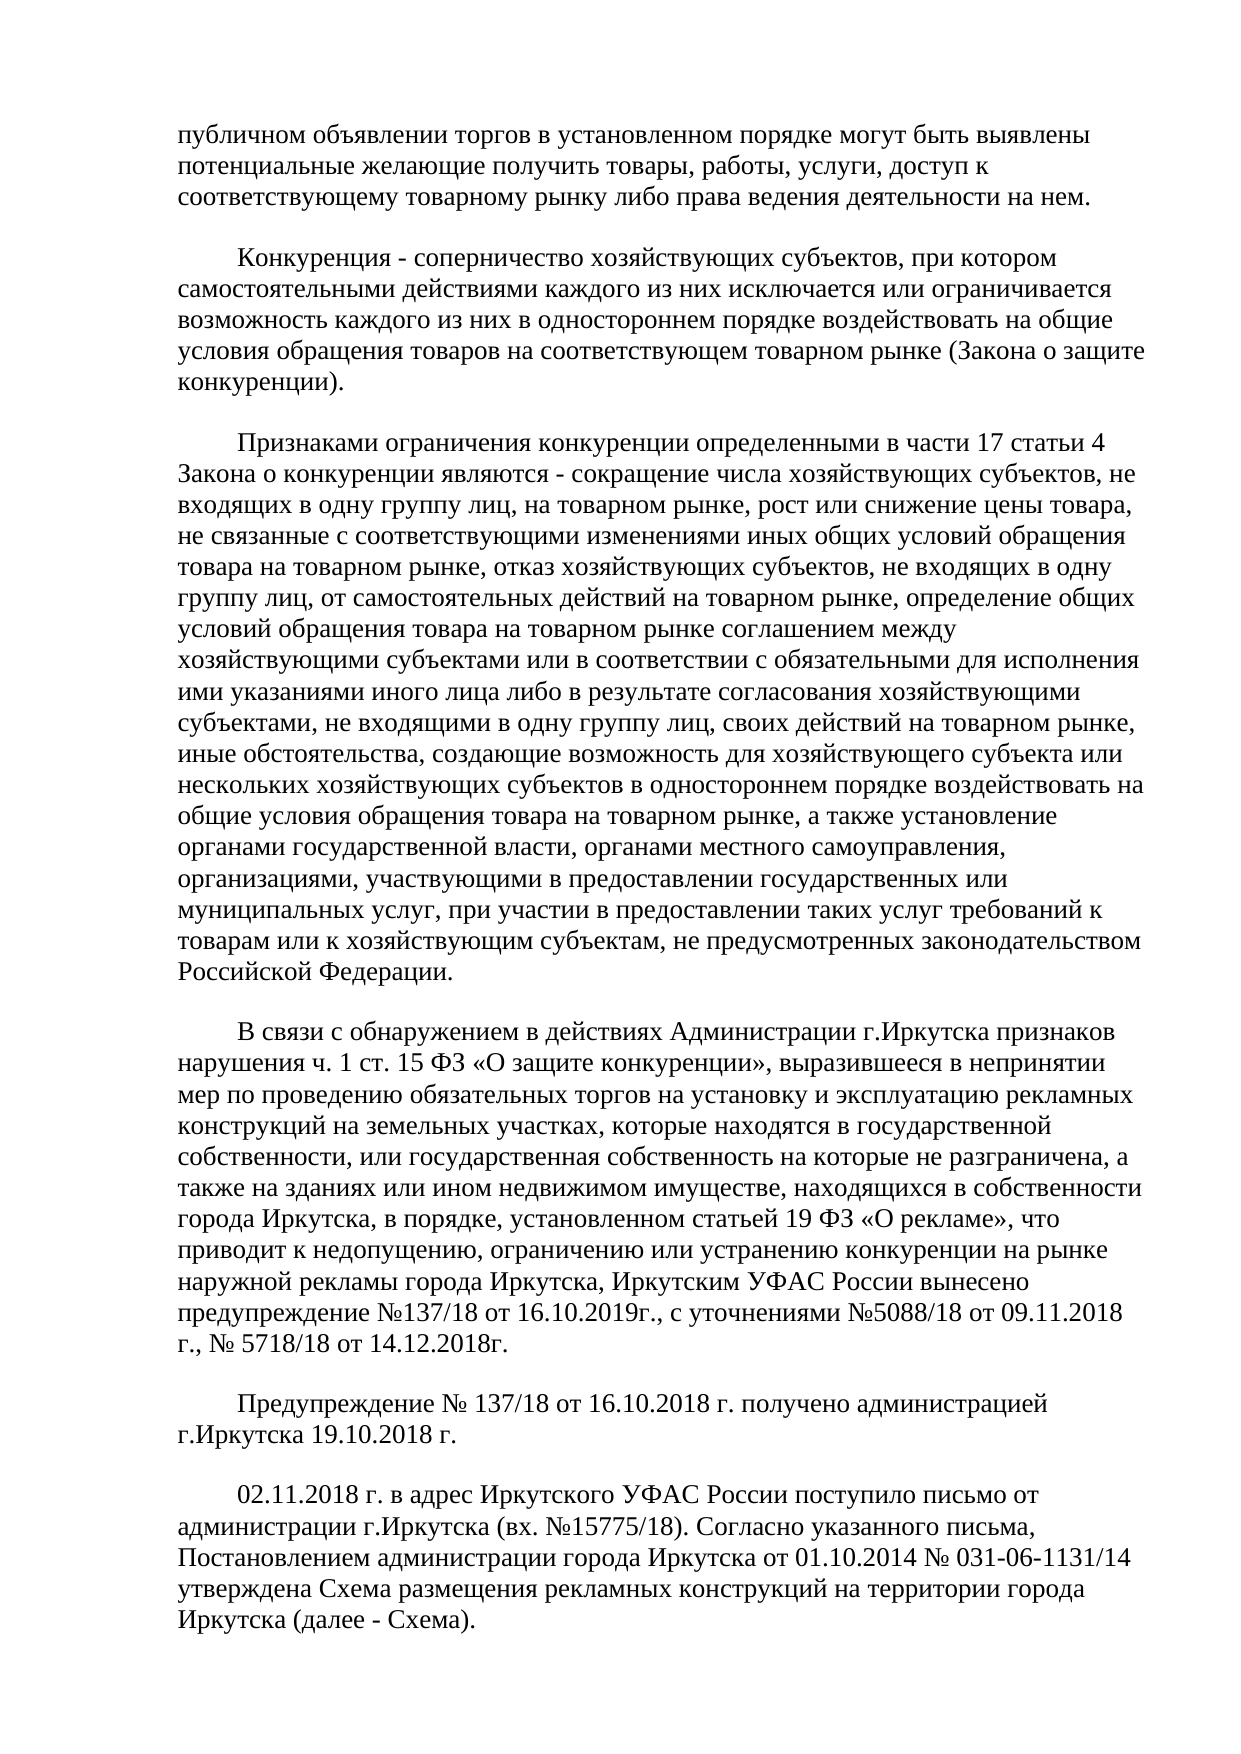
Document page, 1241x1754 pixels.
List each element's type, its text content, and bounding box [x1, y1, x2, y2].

text 02.11.2018 г. в адрес Иркутского УФАС России поступило письмо от администрации г.Иркутска (вх. №15775/18). Согласно указанного письма, Постановлением администрации города Иркутска от 01.10.2014 № 031-06-1131/14 утверждена Схема размещения рекламных конструкций на территории города Иркутска (далее - Схема). [177, 1479, 1152, 1634]
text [177, 118, 1152, 212]
text Признаками ограничения конкуренции определенными в части 17 статьи 4 Закона о конкуренции являются - сокращение числа хозяйствующих субъектов, не входящих в одну группу лиц, на товарном рынке, рост или снижение цены товара, не связанные с соответствующими изменениями иных общих условий обращения товара на товарном рынке, отказ хозяйствующих субъектов, не входящих в одну группу лиц, от самостоятельных действий на товарном рынке, определение общих условий обращения товара на товарном рынке соглашением между хозяйствующими субъектами или в соответствии с обязательными для исполнения ими указаниями иного лица либо в результате согласования хозяйствующими субъектами, не входящими в одну группу лиц, своих действий на товарном рынке, иные обстоятельства, создающие возможность для хозяйствующего субъекта или нескольких хозяйствующих субъектов в одностороннем порядке воздействовать на общие условия обращения товара на товарном рынке, а также установление органами государственной власти, органами местного самоуправления, организациями, участвующими в предоставлении государственных или муниципальных услуг, при участии в предоставлении таких услуг требований к товарам или к хозяйствующим субъектам, не предусмотренных законодательством Российской Федерации. [177, 426, 1152, 986]
text В связи с обнаружением в действиях Администрации г.Иркутска признаков нарушения ч. 1 ст. 15 ФЗ «О защите конкуренции», выразившееся в непринятии мер по проведению обязательных торгов на установку и эксплуатацию рекламных конструкций на земельных участках, которые находятся в государственной собственности, или государственная собственность на которые не разграничена, а также на зданиях или ином недвижимом имуществе, находящихся в собственности города Иркутска, в порядке, установленном статьей 19 ФЗ «О рекламе», что приводит к недопущению, ограничению или устранению конкуренции на рынке наружной рекламы города Иркутска, Иркутским УФАС России вынесено предупреждение №137/18 от 16.10.2019г., с уточнениями №5088/18 от 09.11.2018 г., № 5718/18 от 14.12.2018г. [177, 1015, 1152, 1358]
text Конкуренция - соперничество хозяйствующих субъектов, при котором самостоятельными действиями каждого из них исключается или ограничивается возможность каждого из них в одностороннем порядке воздействовать на общие условия обращения товаров на соответствующем товарном рынке (Закона о защите конкуренции). [177, 241, 1152, 396]
text Предупреждение № 137/18 от 16.10.2018 г. получено администрацией г.Иркутска 19.10.2018 г. [177, 1387, 1152, 1449]
